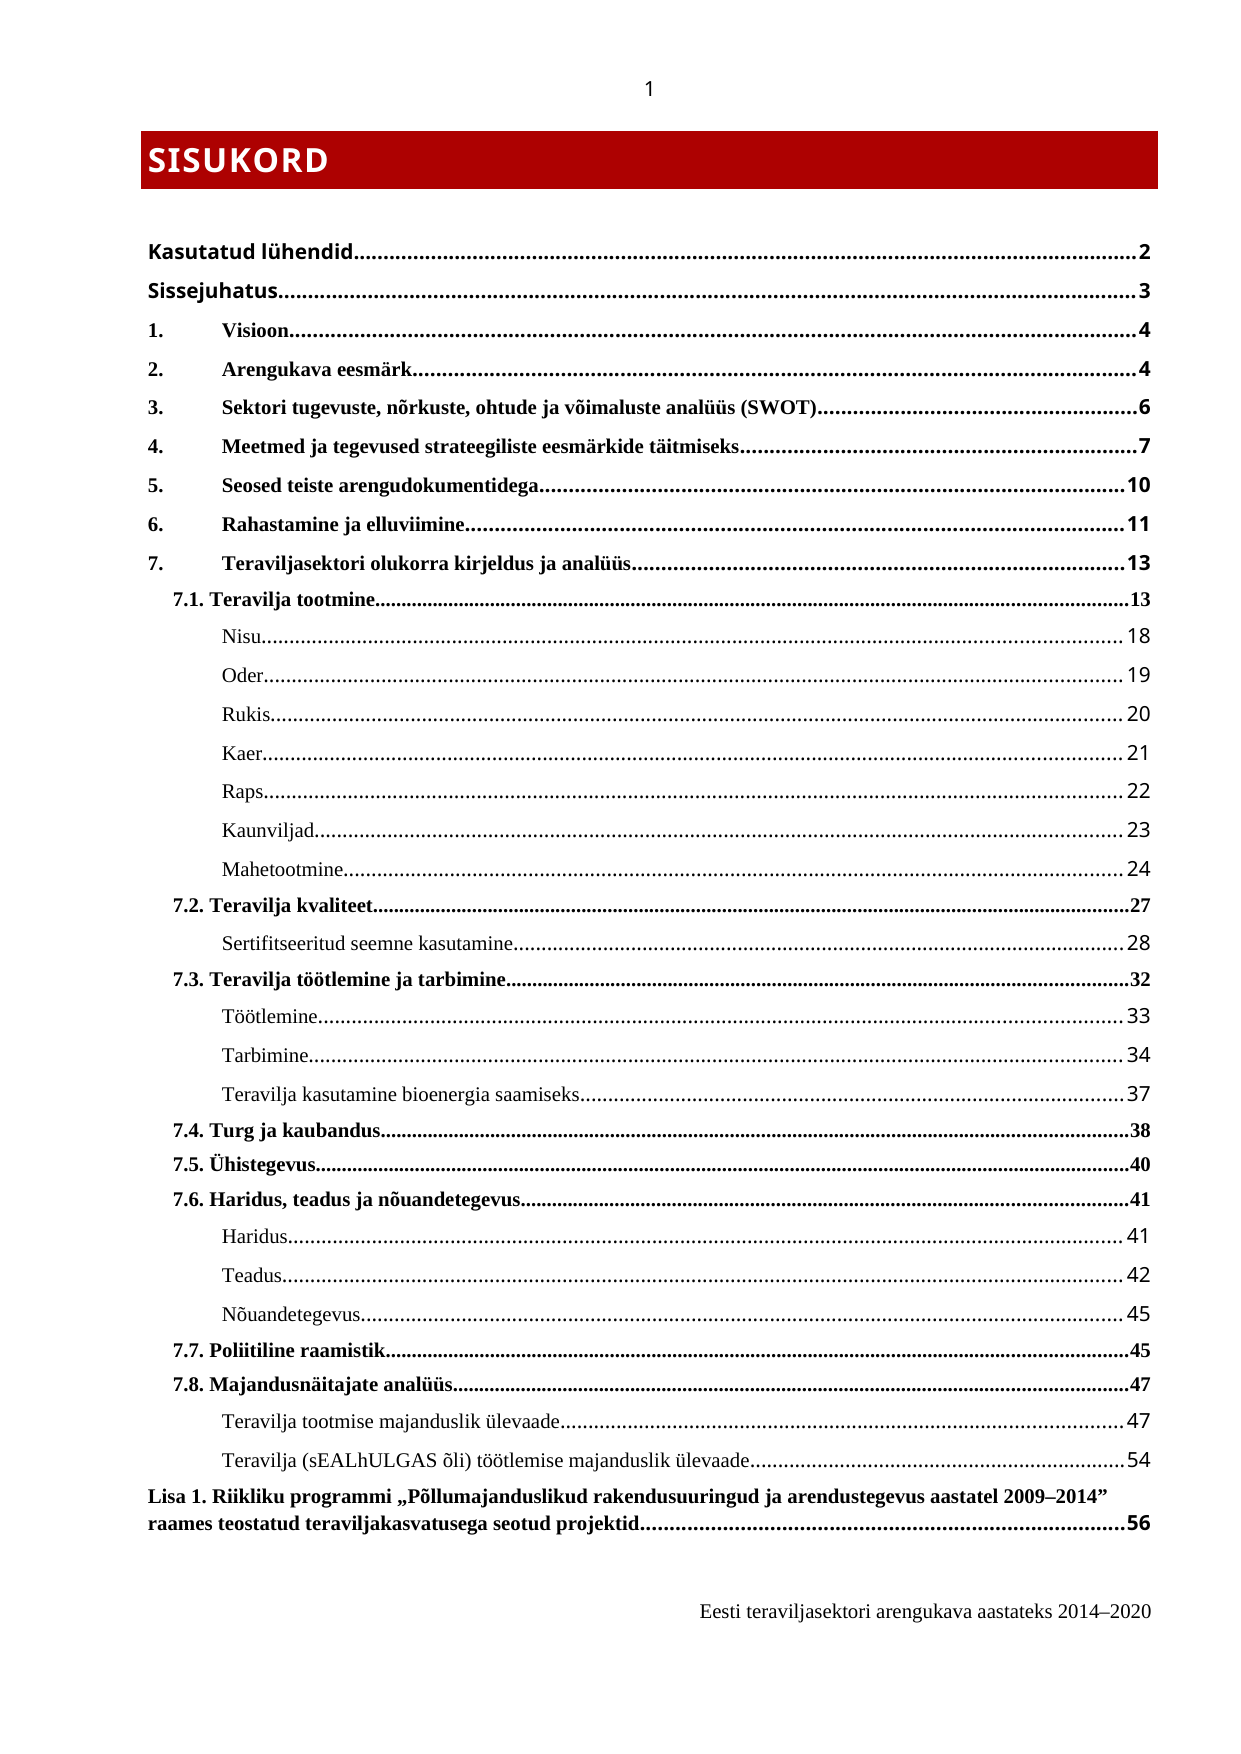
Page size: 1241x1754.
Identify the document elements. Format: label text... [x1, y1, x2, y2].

text 6. Rahastamine ja elluviimine 11 [148, 509, 1152, 537]
text 7.2. Teravilja kvaliteet 27 [173, 893, 1152, 917]
text Raps 22 [222, 777, 1152, 805]
subtitle SISUKORD [148, 137, 1152, 182]
text 7.7. Poliitiline raamistik 45 [173, 1338, 1152, 1362]
text Haridus 41 [222, 1221, 1152, 1249]
text Nisu 18 [222, 621, 1152, 650]
text Kaunviljad 23 [222, 816, 1152, 844]
text Nõuandetegevus 45 [222, 1299, 1152, 1327]
text 7. Teraviljasektori olukorra kirjeldus ja analüüs 13 [148, 548, 1152, 576]
text 7.8. Majandusnäitajate analüüs 47 [173, 1372, 1152, 1396]
text Teravilja tootmise majanduslik ülevaade 47 [222, 1407, 1152, 1435]
text Kasutatud lühendid 2 [148, 237, 1152, 266]
text Teadus 42 [222, 1260, 1152, 1288]
text Sissejuhatus 3 [148, 276, 1152, 304]
text Teravilja (sEALhULGAS õli) töötlemise majanduslik ülevaade 54 [222, 1445, 1152, 1474]
text 7.4. Turg ja kaubandus 38 [173, 1118, 1152, 1142]
text Rukis 20 [222, 699, 1152, 727]
text Tarbimine 34 [222, 1040, 1152, 1068]
text 7.3. Teravilja töötlemine ja tarbimine 32 [173, 967, 1152, 991]
text Mahetootmine 24 [222, 854, 1152, 883]
text 4. Meetmed ja tegevused strateegiliste eesmärkide täitmiseks 7 [148, 431, 1152, 460]
text Kaer 21 [222, 738, 1152, 766]
text Töötlemine 33 [222, 1001, 1152, 1029]
text Lisa 1. Riikliku programmi „Põllumajanduslikud rakendusuuringud ja arendustegevus aastatel 2009–2014” raames teostatud teraviljakasvatusega seotud projektid 56 [148, 1484, 1152, 1537]
text 2. Arengukava eesmärk 4 [148, 354, 1152, 382]
text 7.5. Ühistegevus 40 [173, 1152, 1152, 1176]
text 1. Visioon 4 [148, 315, 1152, 343]
text Sertifitseeritud seemne kasutamine 28 [222, 928, 1152, 956]
text Teravilja kasutamine bioenergia saamiseks 37 [222, 1079, 1152, 1107]
text 5. Seosed teiste arengudokumentidega 10 [148, 470, 1152, 499]
text 7.1. Teravilja tootmine 13 [173, 587, 1152, 611]
text 7.6. Haridus, teadus ja nõuandetegevus 41 [173, 1187, 1152, 1211]
text 3. Sektori tugevuste, nõrkuste, ohtude ja võimaluste analüüs (SWOT) 6 [148, 392, 1152, 421]
text Oder 19 [222, 660, 1152, 688]
